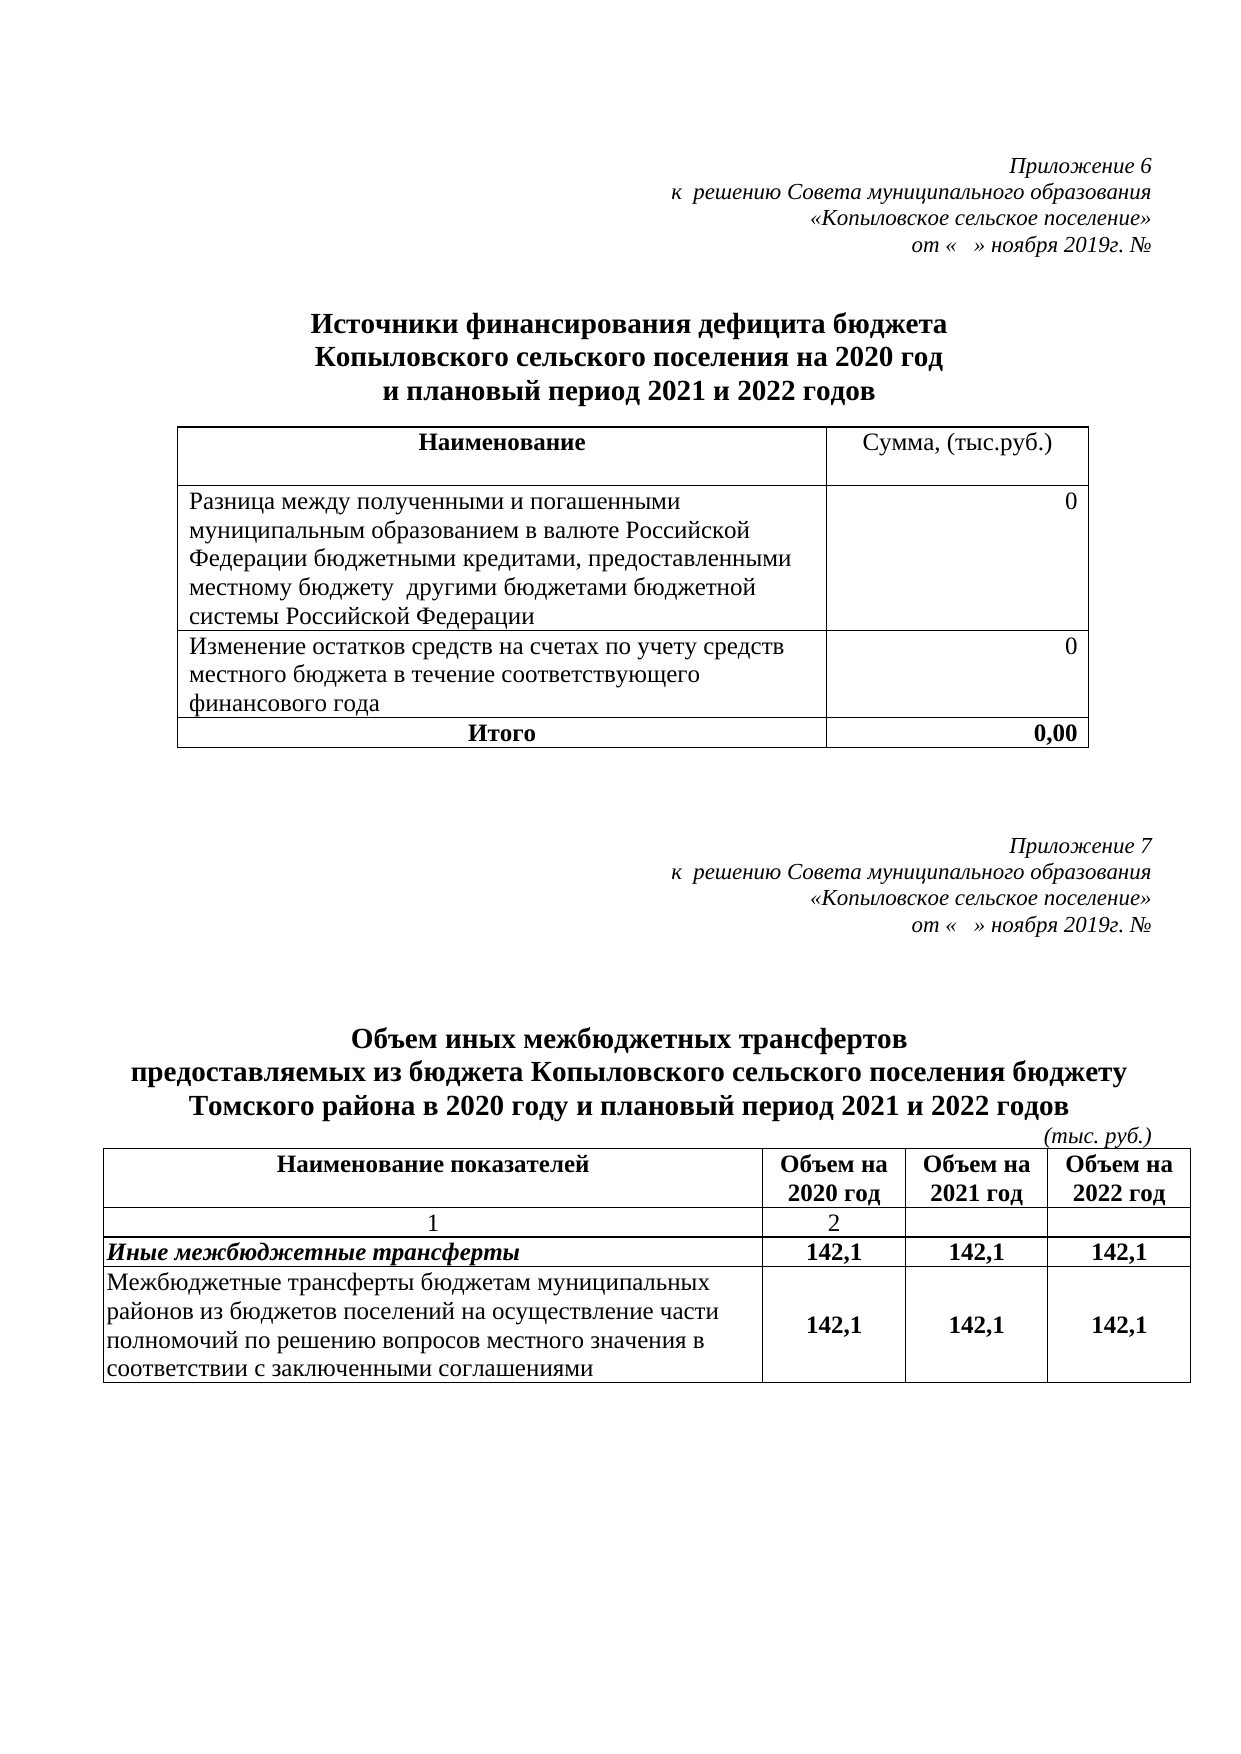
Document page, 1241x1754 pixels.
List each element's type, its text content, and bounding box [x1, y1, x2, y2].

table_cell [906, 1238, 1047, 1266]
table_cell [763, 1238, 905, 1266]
text Приложение 6 [106, 152, 1152, 178]
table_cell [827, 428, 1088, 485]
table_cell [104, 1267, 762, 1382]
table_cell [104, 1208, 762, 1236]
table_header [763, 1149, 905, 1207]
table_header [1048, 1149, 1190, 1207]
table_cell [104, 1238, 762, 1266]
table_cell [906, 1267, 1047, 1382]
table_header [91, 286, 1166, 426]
subtitle к решению Совета муниципального образования [106, 858, 1152, 884]
text предоставляемых из бюджета Копыловского сельского поселения бюджету Томского района в 2020 году и плановый период 2021 и 2022 годов [106, 1054, 1152, 1122]
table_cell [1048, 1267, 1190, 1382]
subtitle «Копыловское сельское поселение» [106, 884, 1152, 911]
subtitle от « » ноября 2019г. № [106, 231, 1152, 257]
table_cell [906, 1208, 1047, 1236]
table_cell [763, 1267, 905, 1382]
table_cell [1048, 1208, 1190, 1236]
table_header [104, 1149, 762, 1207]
text Приложение 7 [106, 832, 1152, 858]
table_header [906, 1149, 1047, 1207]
subtitle от « » ноября 2019г. № [106, 911, 1152, 937]
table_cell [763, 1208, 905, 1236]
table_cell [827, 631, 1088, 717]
subtitle (тыс. руб.) [106, 1122, 1152, 1148]
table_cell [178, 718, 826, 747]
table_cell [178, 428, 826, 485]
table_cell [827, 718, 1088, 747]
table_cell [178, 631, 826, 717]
subtitle «Копыловское сельское поселение» [106, 204, 1152, 231]
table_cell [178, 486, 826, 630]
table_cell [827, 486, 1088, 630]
subtitle к решению Совета муниципального образования [106, 178, 1152, 204]
text Объем иных межбюджетных трансфертов [106, 1021, 1152, 1054]
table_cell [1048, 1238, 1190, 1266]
